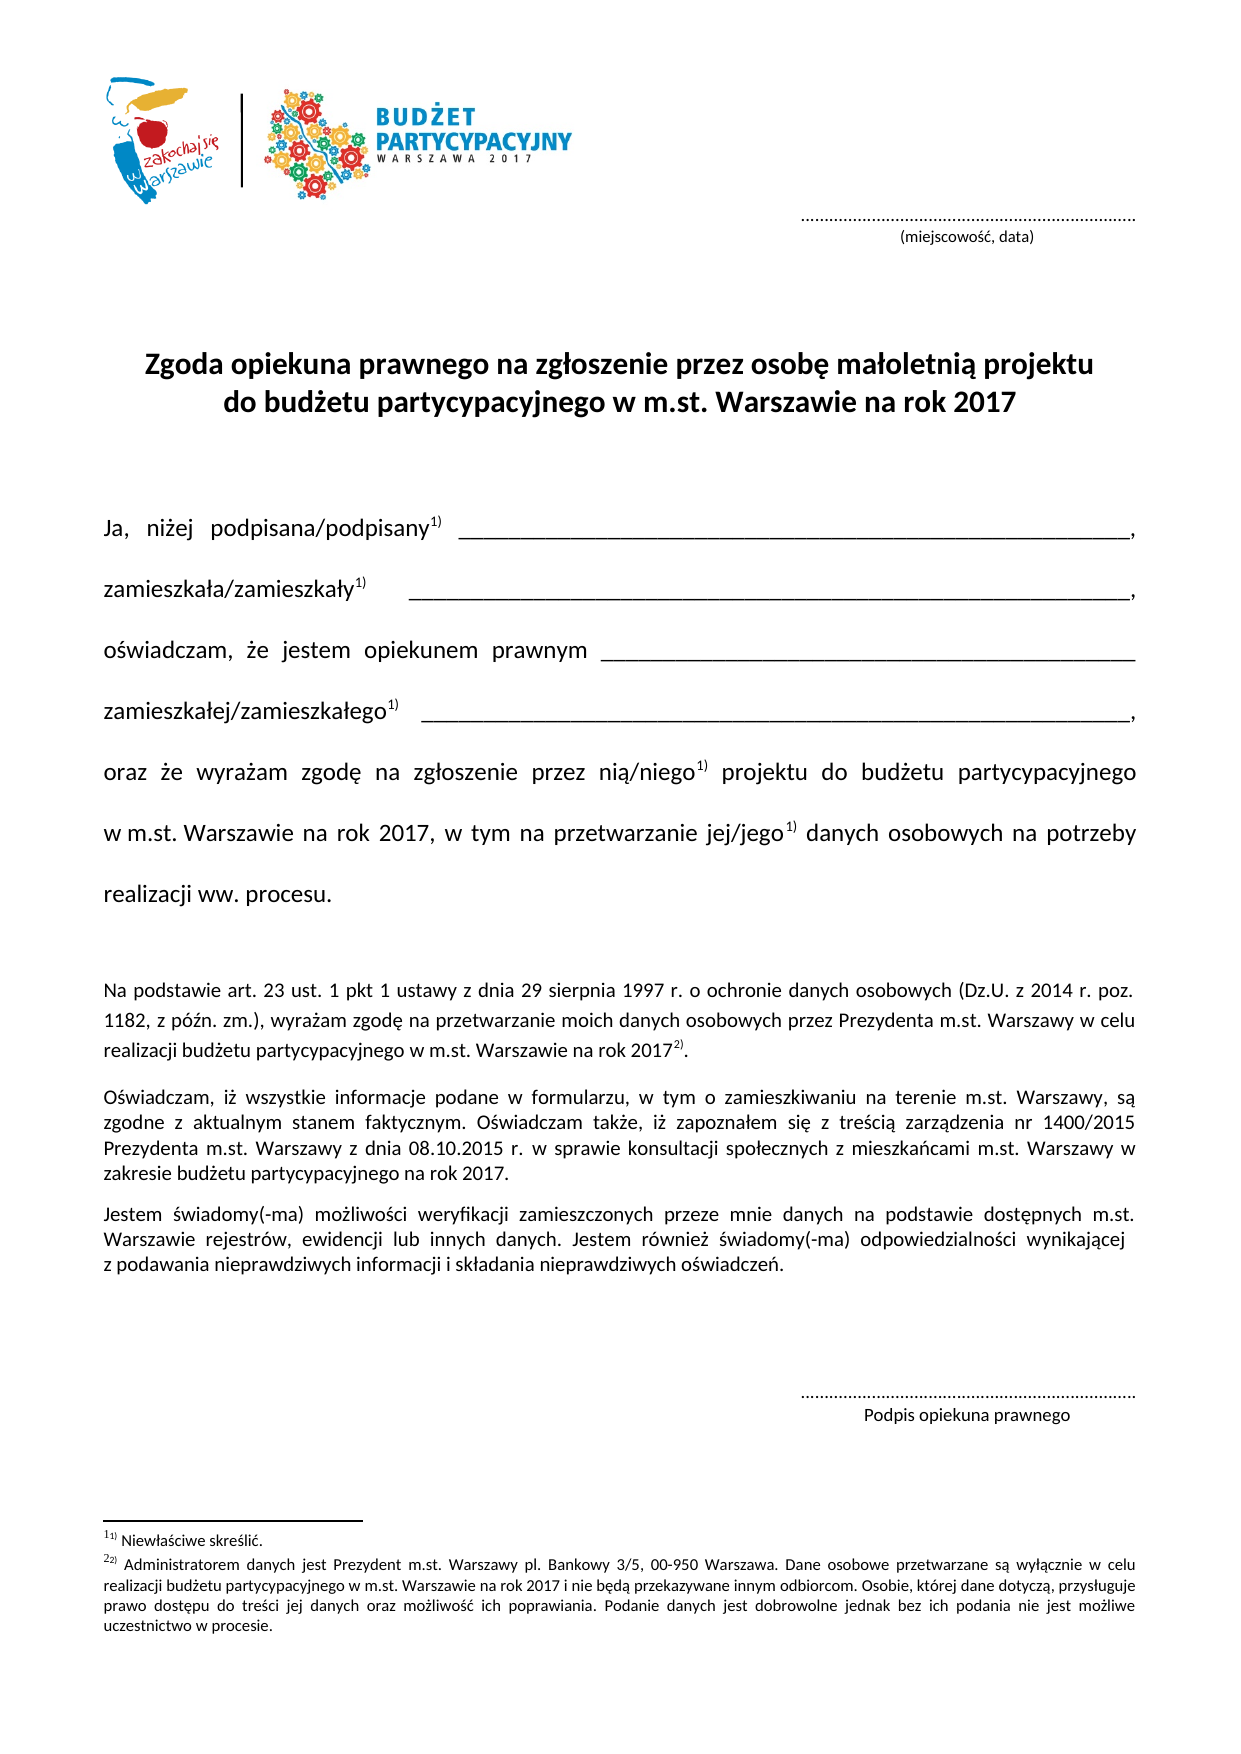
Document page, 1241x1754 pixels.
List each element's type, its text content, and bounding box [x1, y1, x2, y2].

text Zgoda opiekuna prawnego na zgłoszenie przez osobę małoletnią projektu do budżetu partycypacyjnego w m.st. Warszawie na rok 2017 [103, 344, 1137, 420]
text ....................................................................... [103, 1380, 1137, 1403]
text Ja, niżej podpisana/podpisany) ______________________________________________________, zamieszkała/zamieszkały1) __________________________________________________________, oświadczam, że jestem opiekunem prawnym ___________________________________________ zamieszkałej/zamieszkałego1) _________________________________________________________, oraz że wyrażam zgodę na zgłoszenie przez nią/niego1) projektu do budżetu partycypacyjnego w m.st. Warszawie na rok 2017, w tym na przetwarzanie jej/jego1) danych osobowych na potrzeby realizacji ww. procesu. [103, 512, 1137, 909]
text Na podstawie art. 23 ust. 1 pkt 1 ustawy z dnia 29 sierpnia 1997 r. o ochronie danych osobowych (Dz.U. z 2014 r. poz. 1182, z późn. zm.), wyrażam zgodę na przetwarzanie moich danych osobowych przez Prezydenta m.st. Warszawy w celu realizacji budżetu partycypacyjnego w m.st. Warszawie na rok 2017). [103, 977, 1137, 1062]
text Jestem świadomy(-ma) możliwości weryfikacji zamieszczonych przeze mnie danych na podstawie dostępnych m.st. Warszawie rejestrów, ewidencji lub innych danych. Jestem również świadomy(-ma) odpowiedzialności wynikającej z podawania nieprawdziwych informacji i składania nieprawdziwych oświadczeń. [103, 1201, 1137, 1277]
picture [256, 79, 587, 211]
text (miejscowość, data) [797, 226, 1137, 246]
text Podpis opiekuna prawnego [797, 1403, 1137, 1426]
picture [91, 56, 234, 225]
text Oświadczam, iż wszystkie informacje podane w formularzu, w tym o zamieszkiwaniu na terenie m.st. Warszawy, są zgodne z aktualnym stanem faktycznym. Oświadczam także, iż zapoznałem się z treścią zarządzenia nr 1400/2015 Prezydenta m.st. Warszawy z dnia 08.10.2015 r. w sprawie konsultacji społecznych z mieszkańcami m.st. Warszawy w zakresie budżetu partycypacyjnego na rok 2017. [103, 1084, 1137, 1186]
text ....................................................................... [103, 203, 1137, 226]
